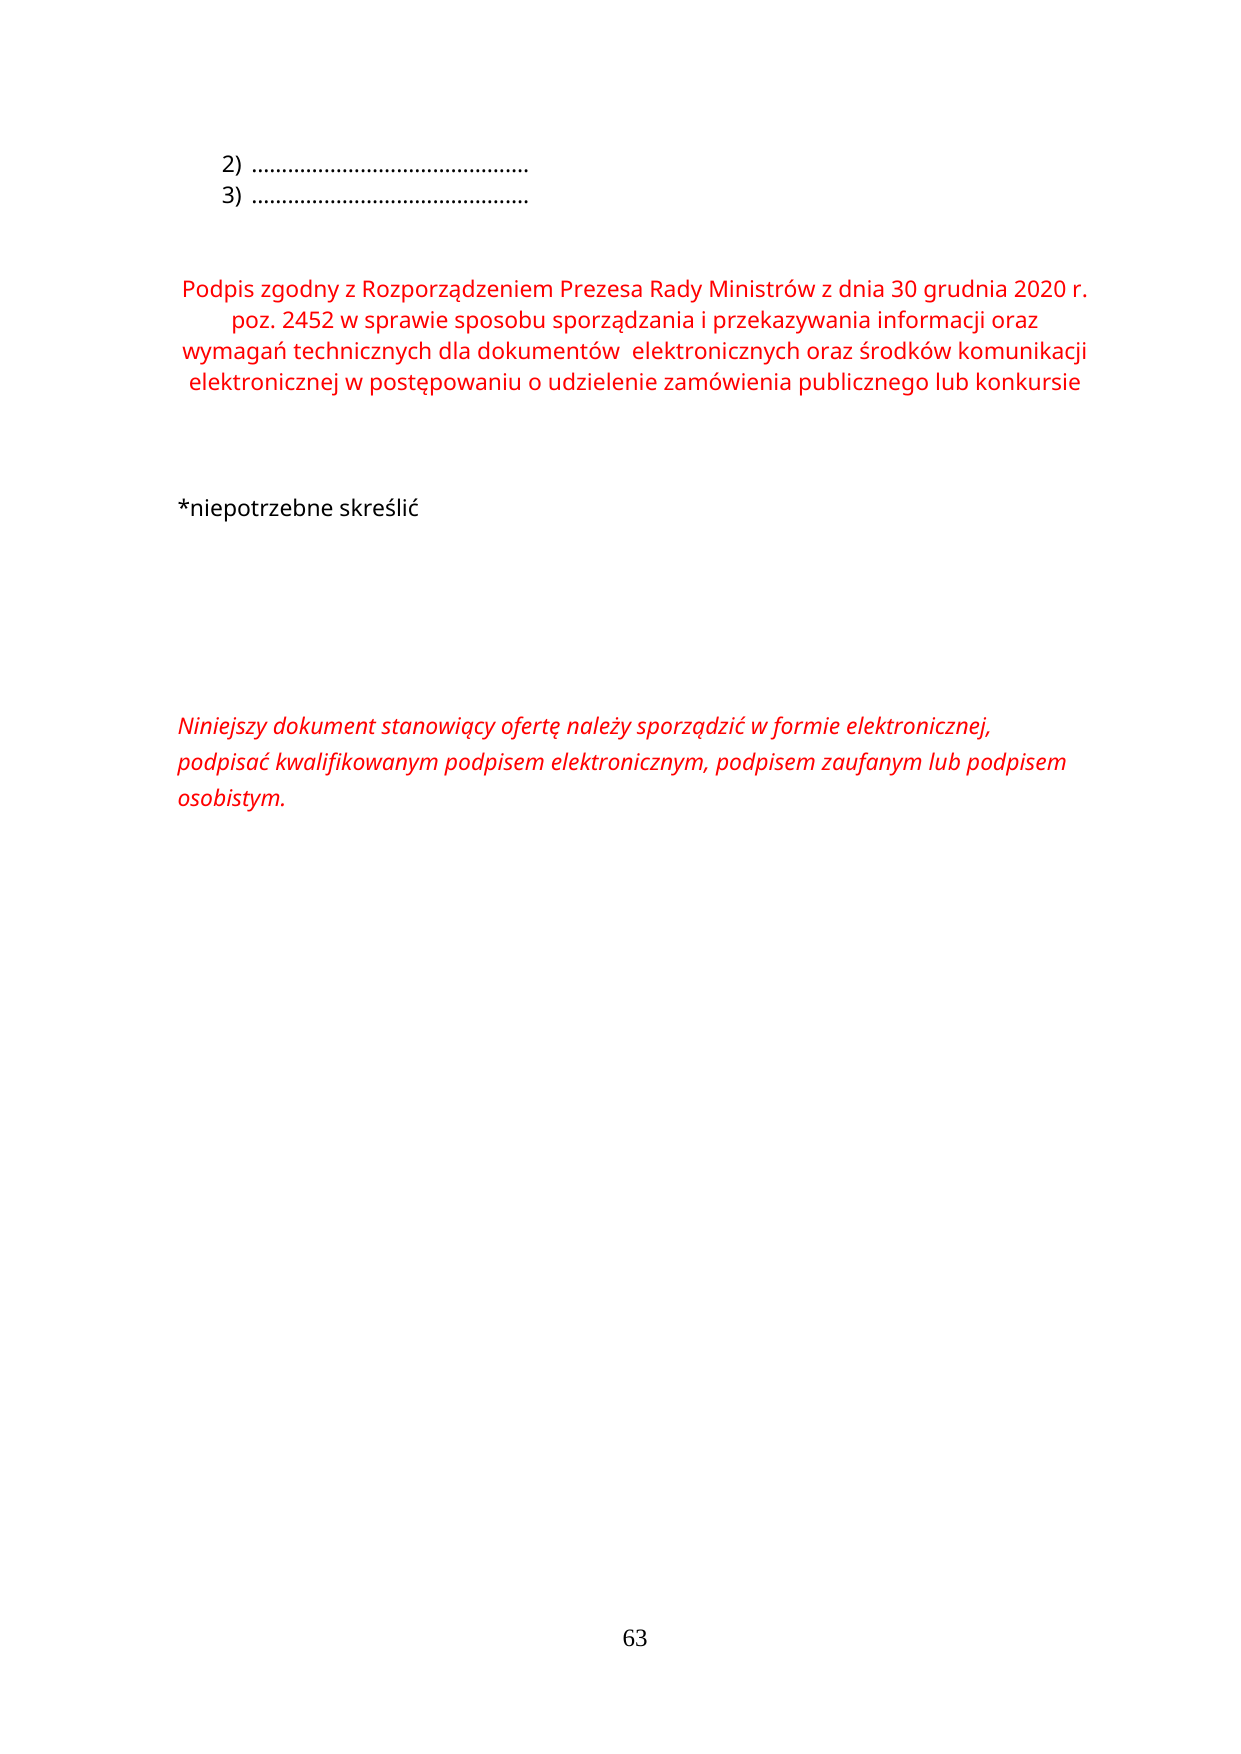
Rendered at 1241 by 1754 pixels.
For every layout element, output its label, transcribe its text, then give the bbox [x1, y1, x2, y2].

text Niniejszy dokument stanowiący ofertę należy sporządzić w formie elektronicznej, podpisać kwalifikowanym podpisem elektronicznym, podpisem zaufanym lub podpisem osobistym. [177, 710, 1093, 813]
list ………………………………………. [222, 148, 1093, 179]
list ………………………………………. [222, 179, 1093, 210]
text Podpis zgodny z Rozporządzeniem Prezesa Rady Ministrów z dnia 30 grudnia 2020 r. poz. 2452 w sprawie sposobu sporządzania i przekazywania informacji oraz wymagań technicznych dla dokumentów elektronicznych oraz środków komunikacji elektronicznej w postępowaniu o udzielenie zamówienia publicznego lub konkursie [177, 273, 1093, 398]
text *niepotrzebne skreślić [177, 491, 1093, 522]
